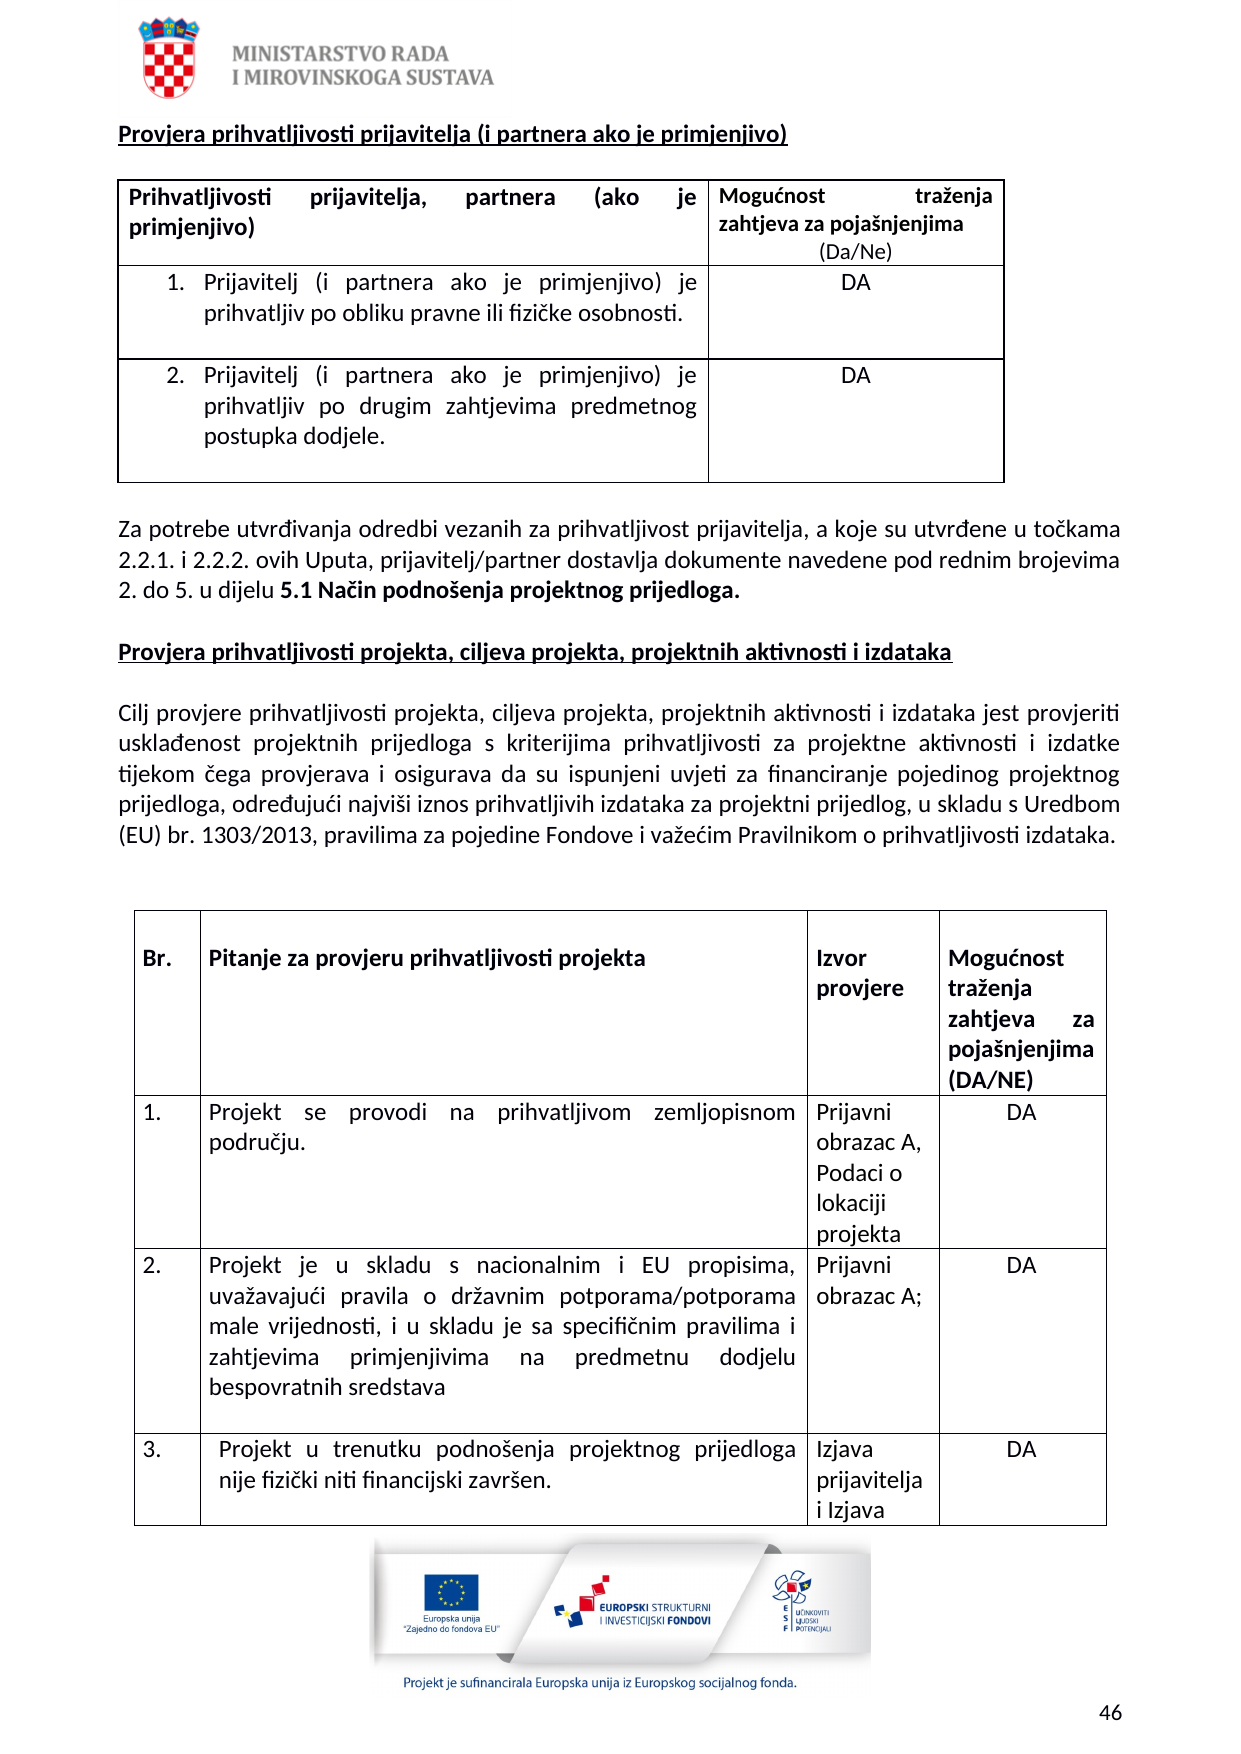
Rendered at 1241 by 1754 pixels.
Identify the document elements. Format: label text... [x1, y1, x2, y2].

picture [369, 1533, 871, 1698]
text Provjera prihvatljivosti prijavitelja (i partnera ako je primjenjivo) [118, 118, 1122, 149]
table_header Prihvatljivosti prijavitelja, partnera (ako je primjenjivo) [119, 181, 708, 265]
table_cell DA [940, 1434, 1106, 1525]
table_cell 1. [135, 1096, 200, 1248]
table_cell Projekt se provodi na prihvatljivom zemljopisnom području. [201, 1096, 807, 1248]
picture [118, 0, 513, 118]
table_cell Prijavitelj (i partnera ako je primjenjivo) je prihvatljiv po drugim zahtjevima predmetnog postupka dodjele. [119, 360, 708, 482]
table_cell DA [940, 1249, 1106, 1432]
table_cell Prijavni obrazac A, Podaci o lokaciji projekta [808, 1096, 939, 1248]
table_header Mogućnost traženja zahtjeva za pojašnjenjima (DA/NE) [940, 911, 1106, 1094]
table_header Izvor provjere [808, 911, 939, 1094]
table_header Br. [135, 911, 200, 1094]
table_cell 2. [135, 1249, 200, 1432]
table_cell Izjava prijavitelja i Izjava partnera [808, 1434, 939, 1525]
table_cell Projekt u trenutku podnošenja projektnog prijedloga nije fizički niti financijski završen. [201, 1434, 807, 1525]
table_cell 3. [135, 1434, 200, 1525]
text Provjera prihvatljivosti projekta, ciljeva projekta, projektnih aktivnosti i izdataka [118, 636, 1122, 666]
table_cell DA [940, 1096, 1106, 1248]
table_cell DA [709, 360, 1003, 482]
text Za potrebe utvrđivanja odredbi vezanih za prihvatljivost prijavitelja, a koje su utvrđene u točkama 2.2.1. i 2.2.2. ovih Uputa, prijavitelj/partner dostavlja dokumente navedene pod rednim brojevima 2. do 5. u dijelu 5.1 Način podnošenja projektnog prijedloga. [118, 514, 1122, 605]
table_header Mogućnost traženja zahtjeva za pojašnjenjima (Da/Ne) [709, 181, 1003, 265]
table_cell Prijavni obrazac A; [808, 1249, 939, 1432]
table_cell Prijavitelj (i partnera ako je primjenjivo) je prihvatljiv po obliku pravne ili fizičke osobnosti. [119, 266, 708, 358]
table_cell DA [709, 266, 1003, 358]
table_cell Projekt je u skladu s nacionalnim i EU propisima, uvažavajući pravila o državnim potporama/potporama male vrijednosti, i u skladu je sa specifičnim pravilima i zahtjevima primjenjivima na predmetnu dodjelu bespovratnih sredstava [201, 1249, 807, 1432]
table_header Pitanje za provjeru prihvatljivosti projekta [201, 911, 807, 1094]
text Cilj provjere prihvatljivosti projekta, ciljeva projekta, projektnih aktivnosti i izdataka jest provjeriti usklađenost projektnih prijedloga s kriterijima prihvatljivosti za projektne aktivnosti i izdatke tijekom čega provjerava i osigurava da su ispunjeni uvjeti za financiranje pojedinog projektnog prijedloga, određujući najviši iznos prihvatljivih izdataka za projektni prijedlog, u skladu s Uredbom (EU) br. 1303/2013, pravilima za pojedine Fondove i važećim Pravilnikom o prihvatljivosti izdataka. [118, 697, 1122, 849]
